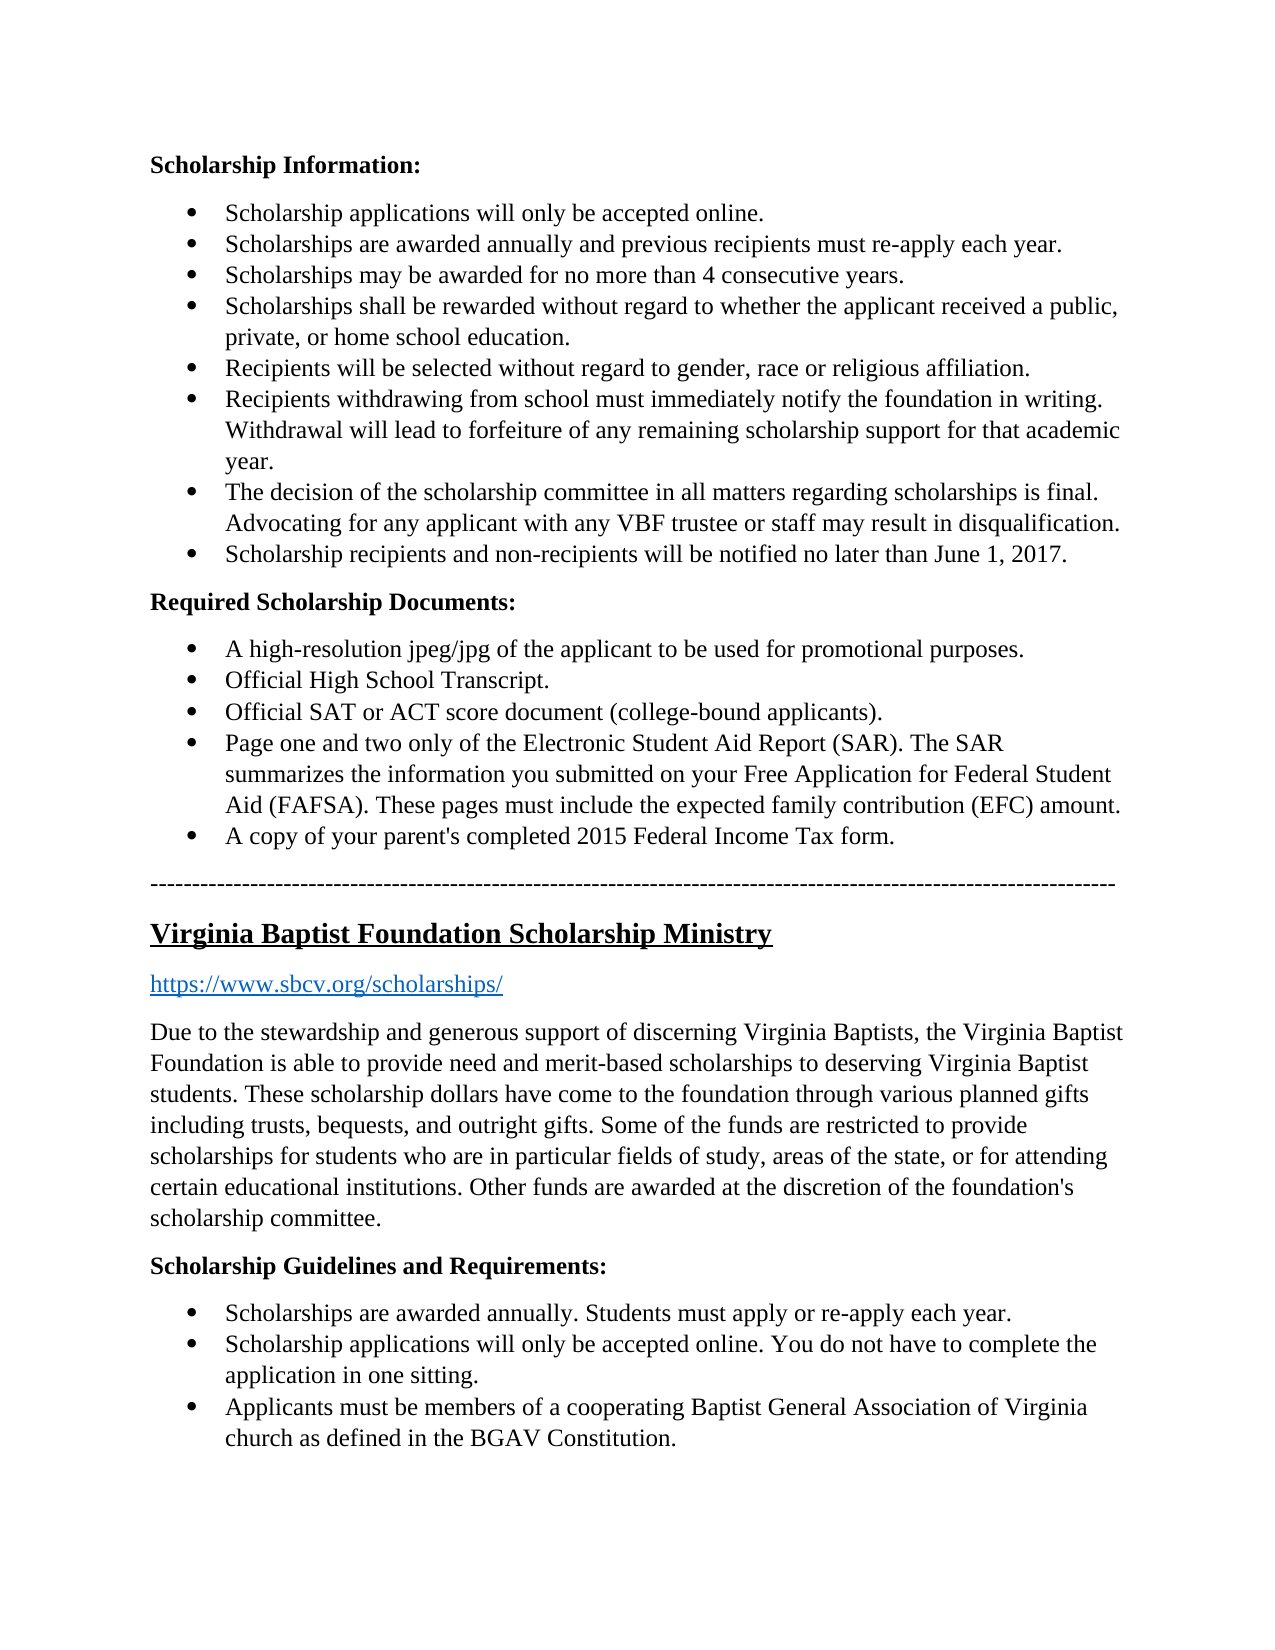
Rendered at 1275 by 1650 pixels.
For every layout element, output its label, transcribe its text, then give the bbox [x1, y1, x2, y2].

text Scholarship Guidelines and Requirements: [150, 1251, 1125, 1279]
list Scholarships may be awarded for no more than 4 consecutive years. [187, 260, 1125, 288]
list Scholarships are awarded annually. Students must apply or re-apply each year. [187, 1298, 1125, 1327]
list Scholarship recipients and non-recipients will be notified no later than June 1, 2017. [187, 539, 1125, 568]
text Scholarship Information: [150, 150, 1125, 179]
text -------------------------------------------------------------------------------------------------------------------- [150, 868, 1125, 897]
list Recipients will be selected without regard to gender, race or religious affiliation. [187, 353, 1125, 382]
text Due to the stewardship and generous support of discerning Virginia Baptists, the Virginia Baptist Foundation is able to provide need and merit-based scholarships to deserving Virginia Baptist students. These scholarship dollars have come to the foundation through various planned gifts including trusts, bequests, and outright gifts. Some of the funds are restricted to provide scholarships for students who are in particular fields of study, areas of the state, or for attending certain educational institutions. Other funds are awarded at the discretion of the foundation's scholarship committee. [150, 1017, 1125, 1232]
list A copy of your parent's completed 2015 Federal Income Tax form. [187, 821, 1125, 849]
list Official High School Transcript. [187, 666, 1125, 694]
text Required Scholarship Documents: [150, 587, 1125, 616]
list A high-resolution jpeg/jpg of the applicant to be used for promotional purposes. [187, 634, 1125, 663]
list Scholarships are awarded annually and previous recipients must re-apply each year. [187, 229, 1125, 257]
list Scholarship applications will only be accepted online. [187, 198, 1125, 226]
text Virginia Baptist Foundation Scholarship Ministry [150, 916, 1125, 950]
list Scholarship applications will only be accepted online. You do not have to complete the application in one sitting. [187, 1329, 1125, 1389]
list Page one and two only of the Electronic Student Aid Report (SAR). The SAR summarizes the information you submitted on your Free Application for Federal Student Aid (FAFSA). These pages must include the expected family contribution (EFC) amount. [187, 728, 1125, 818]
list Official SAT or ACT score document (college-bound applicants). [187, 697, 1125, 725]
list The decision of the scholarship committee in all matters regarding scholarships is final. Advocating for any applicant with any VBF trustee or staff may result in disqualification. [187, 477, 1125, 537]
text https://www.sbcv.org/scholarships/ [150, 969, 1125, 998]
list Applicants must be members of a cooperating Baptist General Association of Virginia church as defined in the BGAV Constitution. [187, 1392, 1125, 1451]
list Recipients withdrawing from school must immediately notify the foundation in writing. Withdrawal will lead to forfeiture of any remaining scholarship support for that academic year. [187, 384, 1125, 475]
list Scholarships shall be rewarded without regard to whether the applicant received a public, private, or home school education. [187, 291, 1125, 351]
